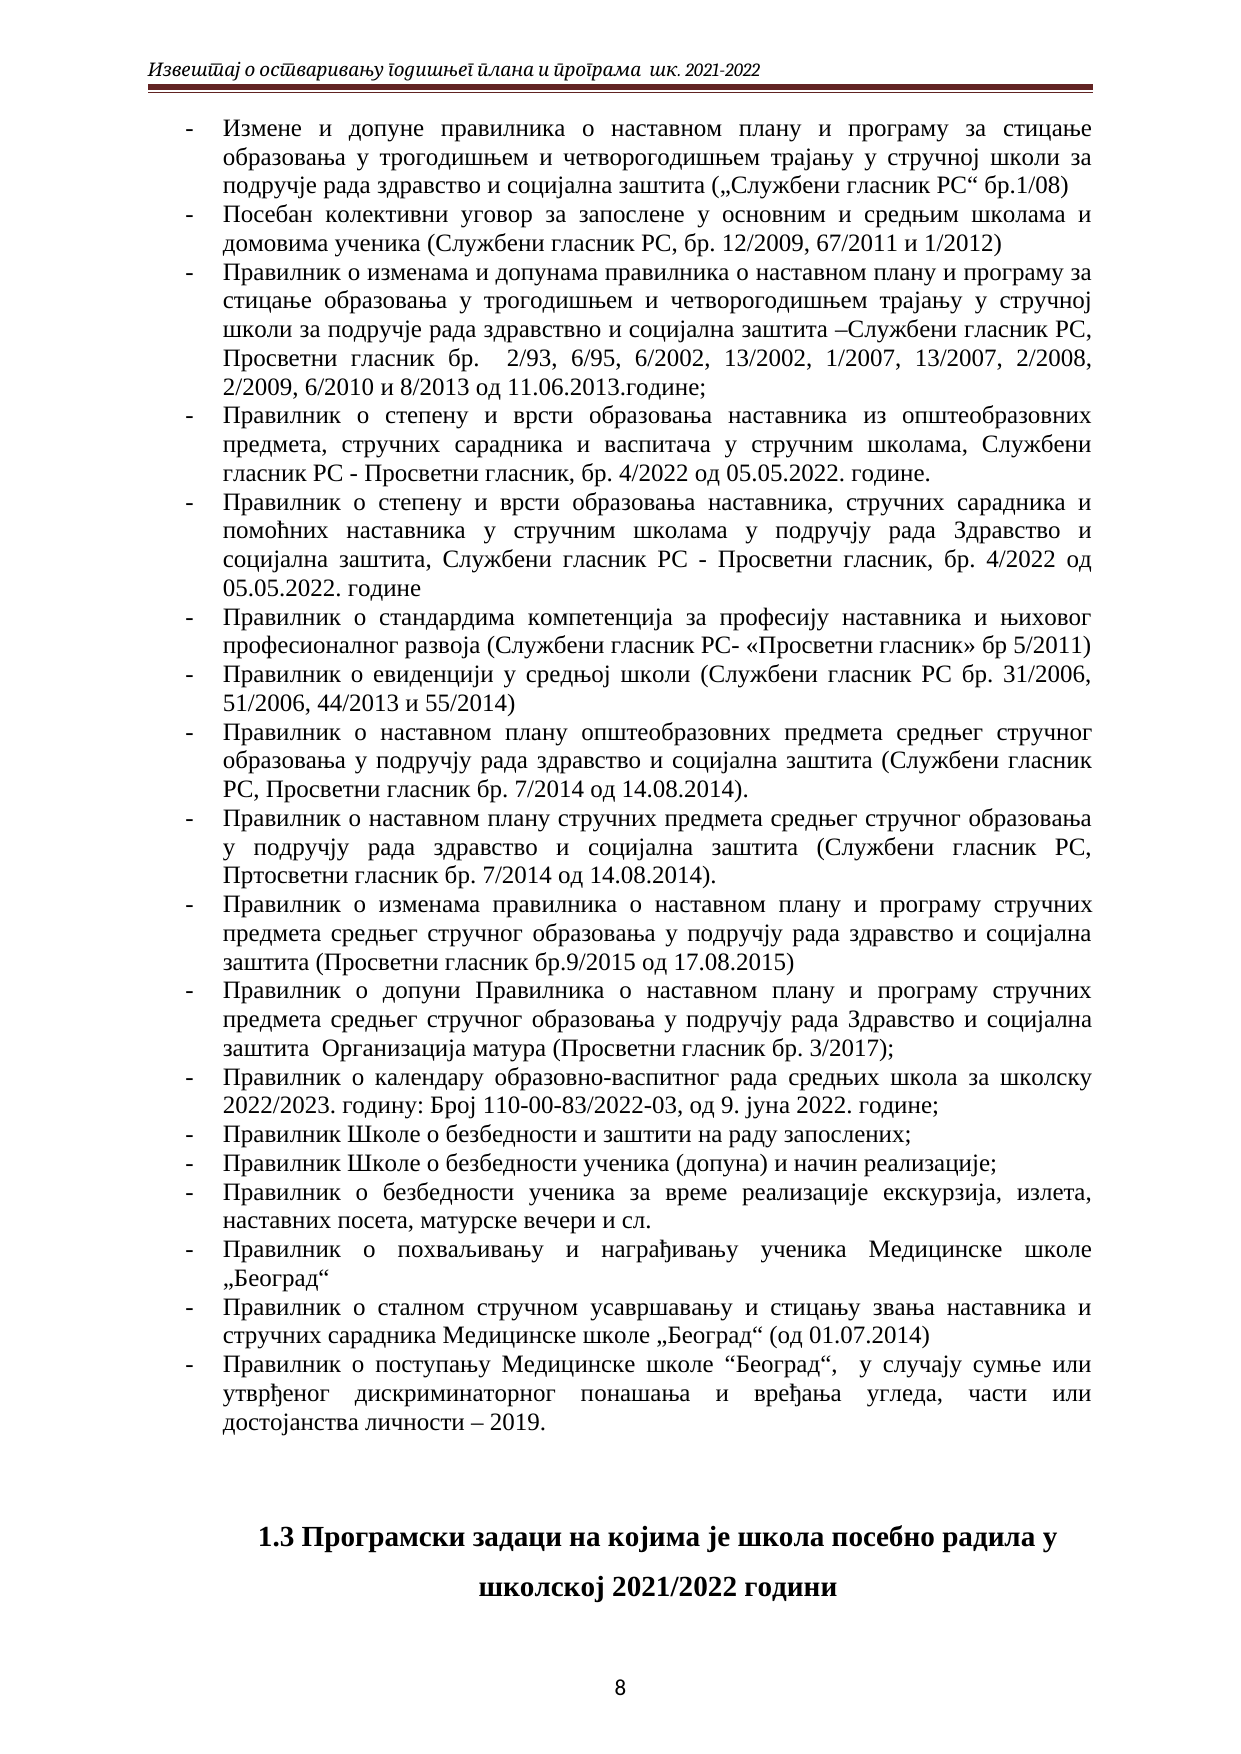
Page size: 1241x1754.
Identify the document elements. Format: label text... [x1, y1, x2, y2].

list Правилник о поступању Медицинске школе “Београд“, у случају сумње или утврђеног дискриминаторног понашања и вређања угледа, части или достојанства личности – 2019. [185, 1349, 1093, 1436]
list Правилник Школе о безбедности и заштити на раду запослених; [185, 1119, 1093, 1148]
list Правилник о безбедности ученика за време реализације екскурзија, излета, наставних посета, матурске вечери и сл. [185, 1177, 1093, 1234]
list Измене и допуне правилника о наставном плану и програму за стицање образовања у трогодишњем и четворогодишњем трајању у стручној школи за подручје рада здравство и социјална заштита („Службени гласник РС“ бр.1/08) [185, 113, 1093, 199]
list Правилник о степену и врсти образовања наставника из општеобразовних предмета, стручних сарадника и васпитача у стручним школама, Службени гласник РС - Просветни гласник, бр. 4/2022 од 05.05.2022. године. [185, 401, 1093, 487]
list Правилник о изменама и допунама правилника о наставном плану и програму за стицање образовања у трогодишњем и четворогодишњем трајању у стручној школи за подручје рада здравствно и социјална заштита –Службени гласник РС, Просветни гласник бр. 2/93, 6/95, 6/2002, 13/2002, 1/2007, 13/2007, 2/2008, 2/2009, 6/2010 и 8/2013 од 11.06.2013.године; [185, 257, 1093, 401]
list Правилник о стандардима компетенција за професију наставника и њиховог професионалног развоја (Службени гласник РС- «Просветни гласник» бр 5/2011) [185, 602, 1093, 659]
list 1.3 Програмски задаци на којима је школа посебно радила у школској 2021/2022 години [223, 1519, 1093, 1603]
list Правилник о евиденцији у средњој школи (Службени гласник РС бр. 31/2006, 51/2006, 44/2013 и 55/2014) [185, 659, 1093, 717]
list Правилник o календару образовно-васпитног рада средњих школа за школску 2022/2023. годину: Број 110-00-83/2022-03, од 9. јуна 2022. године; [185, 1062, 1093, 1119]
list Правилник о похваљивању и награђивању ученика Медицинске школе „Београд“ [185, 1234, 1093, 1292]
list Правилник о наставном плану стручних предмета средњег стручног образовања у подручју рада здравство и социјална заштита (Службени гласник РС, Пртосветни гласник бр. 7/2014 од 14.08.2014). [185, 803, 1093, 889]
list Правилник о степену и врсти образовања наставника, стручних сарадника и помоћних наставника у стручним школама у подручју рада Здравство и социјална заштита, Службени гласник РС - Просветни гласник, бр. 4/2022 од 05.05.2022. године [185, 487, 1093, 602]
list Правилник Школе о безбедности ученика (допуна) и начин реализације; [185, 1148, 1093, 1177]
list Правилник о допуни Правилника о наставном плану и програму стручних предмета средњег стручног образовања у подручју рада Здравство и социјална заштита Организација матура (Просветни гласник бр. 3/2017); [185, 976, 1093, 1062]
list Правилник о наставном плану општеобразовних предмета средњег стручног образовања у подручју рада здравство и социјална заштита (Службени гласник РС, Просветни гласник бр. 7/2014 од 14.08.2014). [185, 717, 1093, 803]
list Посебан колективни уговор за запослене у основним и средњим школама и домовима ученика (Службени гласник РС, бр. 12/2009, 67/2011 и 1/2012) [185, 199, 1093, 257]
list Правилник о изменама правилника о наставном плану и програму стручних предмета средњег стручног образовања у подручју рада здравство и социјална заштита (Просветни гласник бр.9/2015 од 17.08.2015) [185, 889, 1093, 976]
list Правилник о сталном стручном усавршавању и стицању звања наставника и стручних сарадника Медицинске школе „Београд“ (од 01.07.2014) [185, 1292, 1093, 1349]
